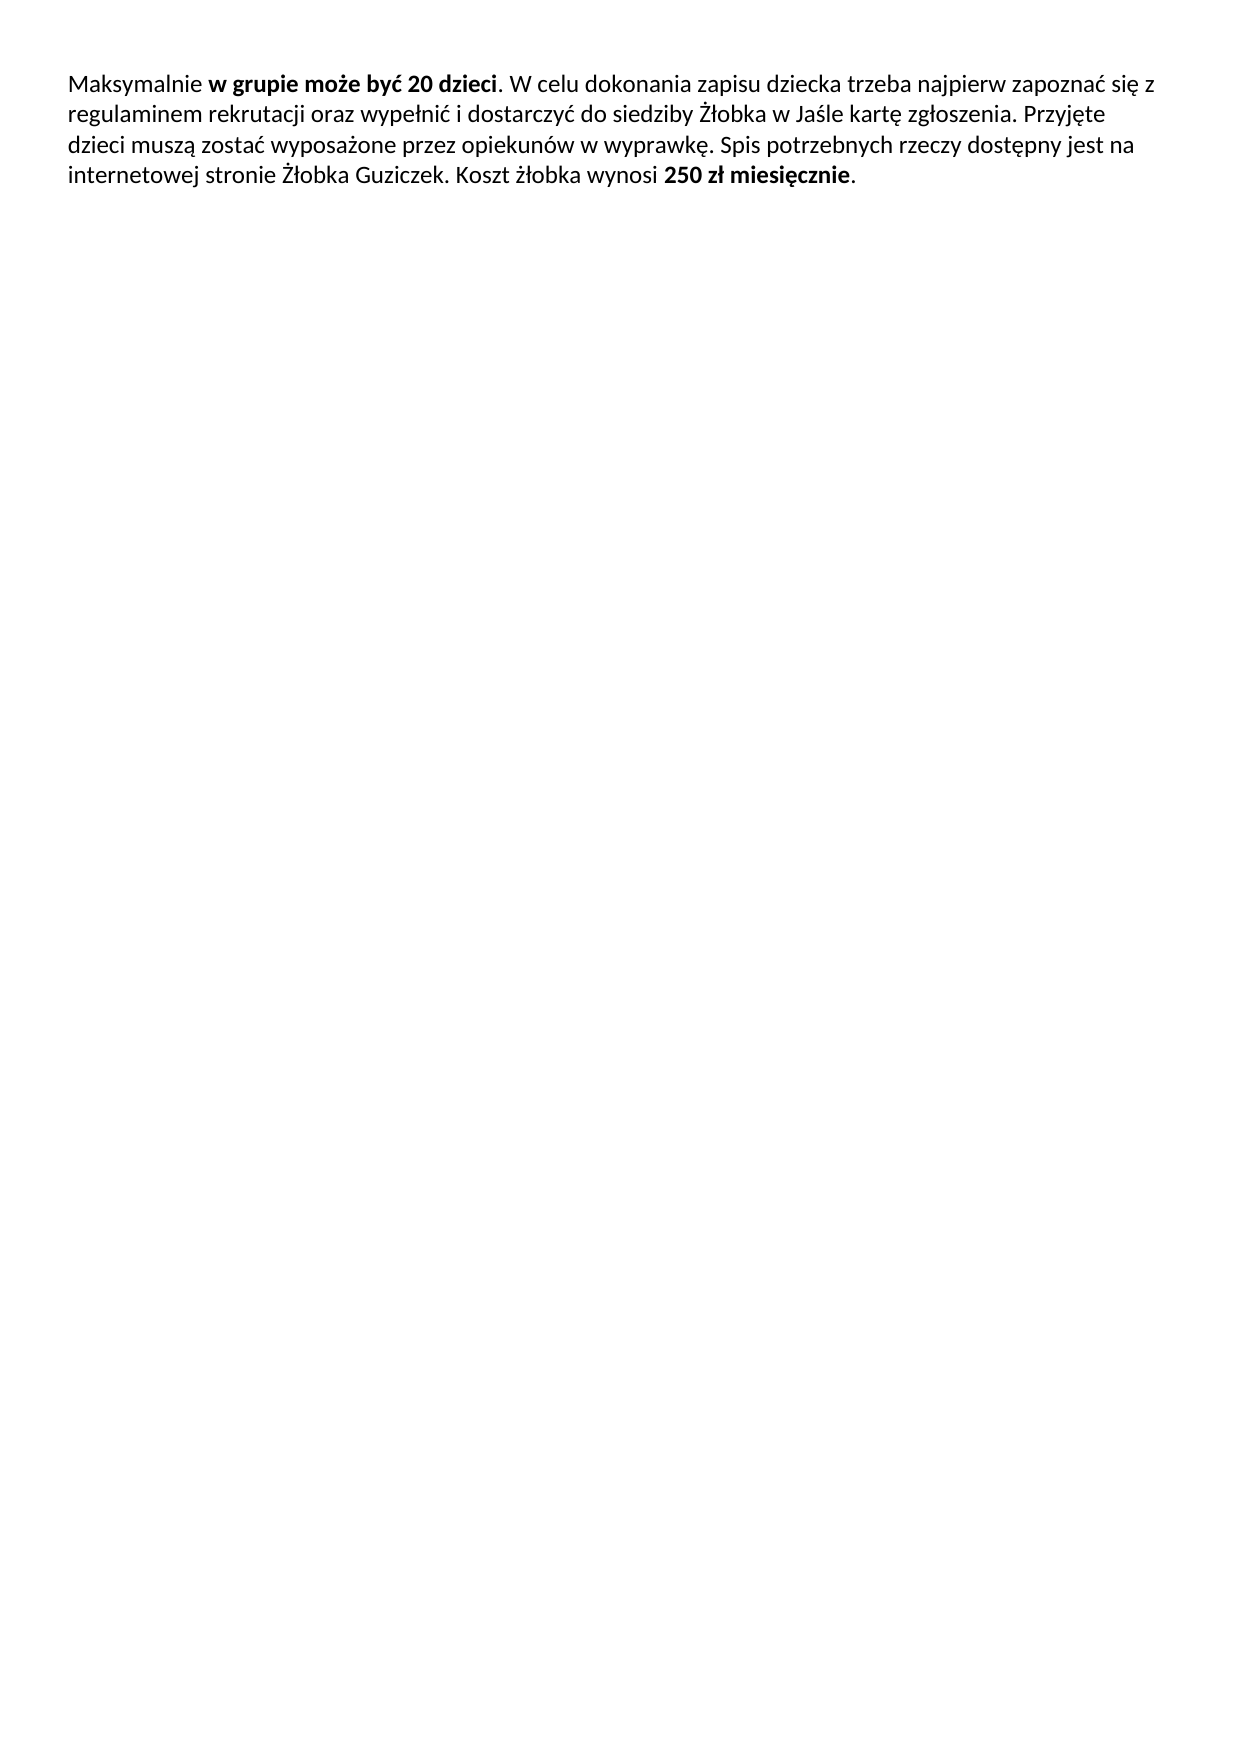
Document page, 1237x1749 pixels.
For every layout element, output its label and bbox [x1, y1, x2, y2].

text [68, 68, 1169, 190]
